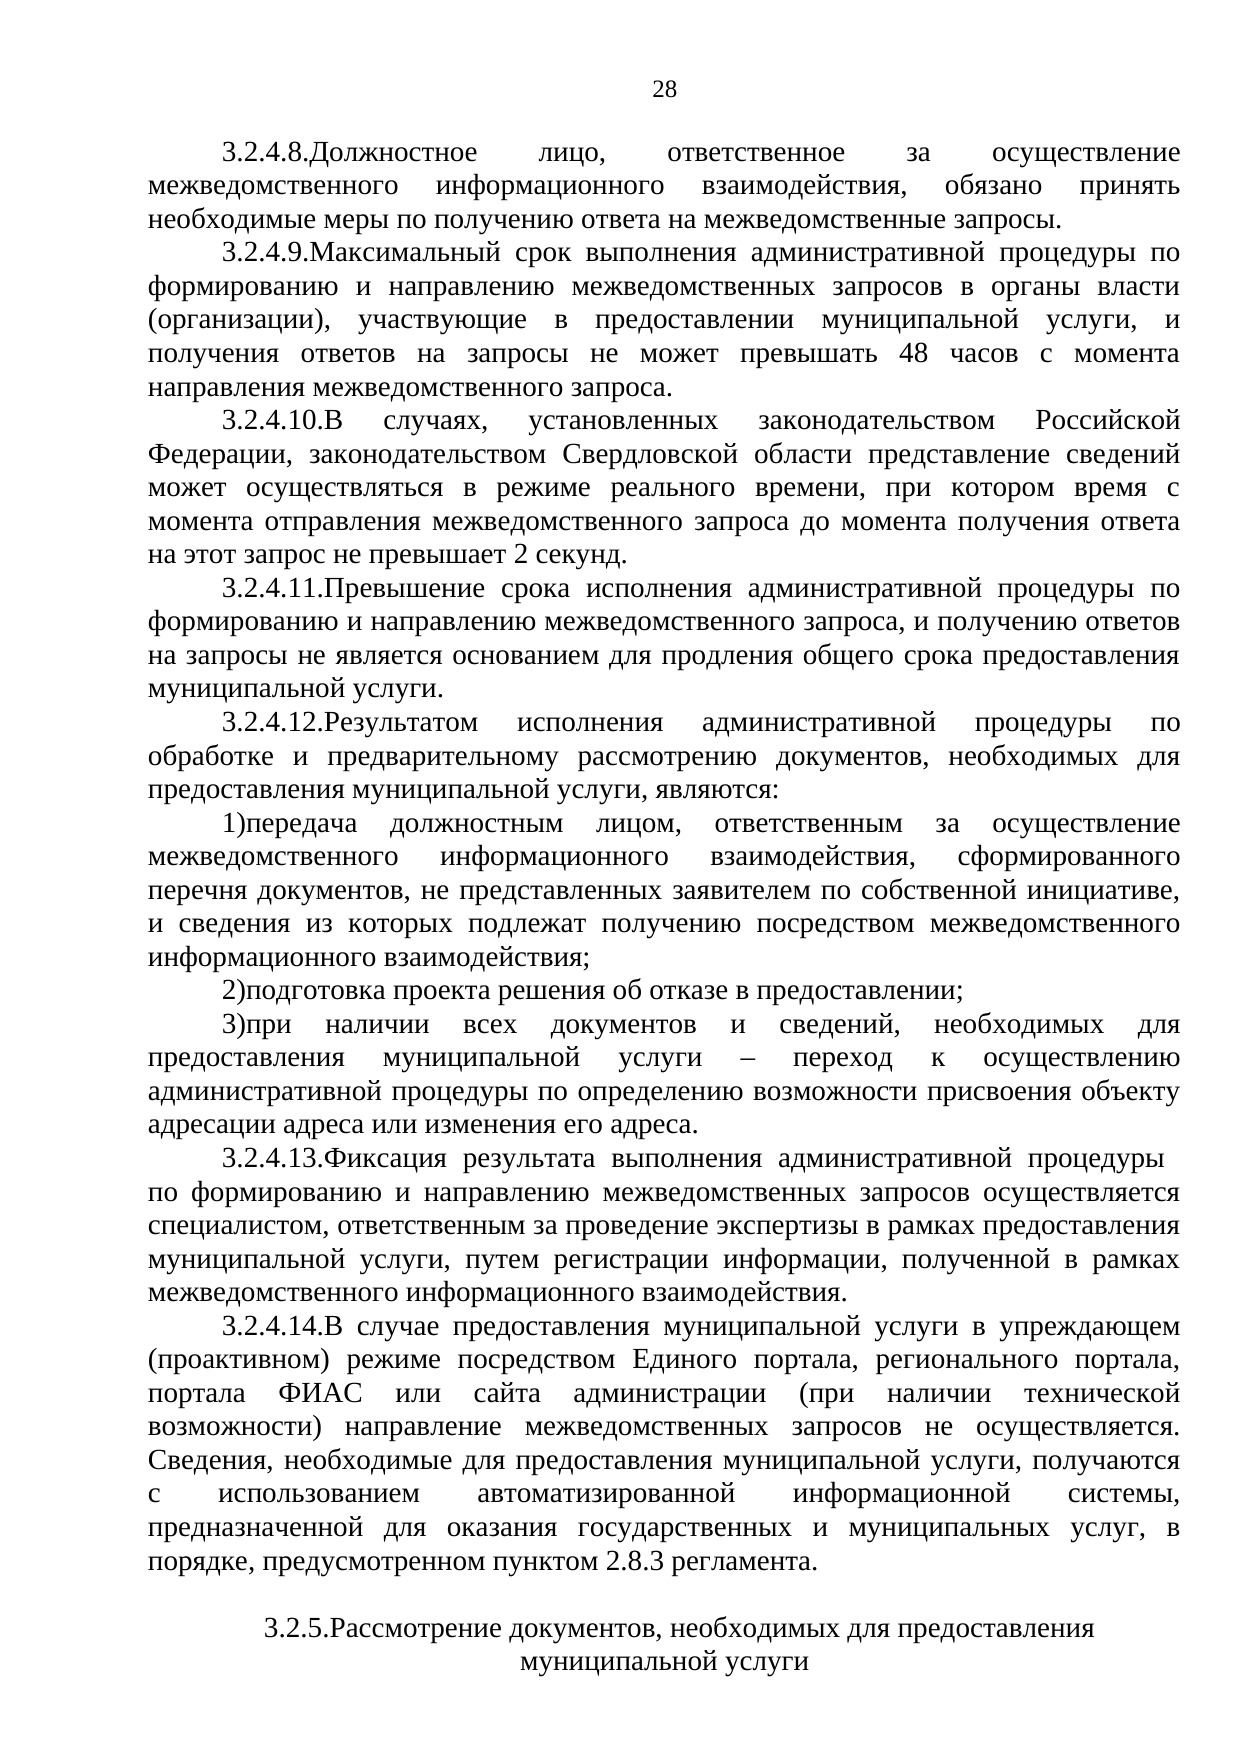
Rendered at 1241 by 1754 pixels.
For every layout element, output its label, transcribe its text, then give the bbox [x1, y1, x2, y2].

text 3.2.4.13.Фиксация результата выполнения административной процедуры по формированию и направлению межведомственных запросов осуществляется специалистом, ответственным за проведение экспертизы в рамках предоставления муниципальной услуги, путем регистрации информации, полученной в рамках межведомственного информационного взаимодействия. [148, 1140, 1181, 1308]
text 2)подготовка проекта решения об отказе в предоставлении; [148, 972, 1181, 1006]
text 3.2.4.12.Результатом исполнения административной процедуры по обработке и предварительному рассмотрению документов, необходимых для предоставления муниципальной услуги, являются: [148, 704, 1181, 805]
text 3.2.4.11.Превышение срока исполнения административной процедуры по формированию и направлению межведомственного запроса, и получению ответов на запросы не является основанием для продления общего срока предоставления муниципальной услуги. [148, 570, 1181, 704]
text 3.2.4.10.В случаях, установленных законодательством Российской Федерации, законодательством Свердловской области представление сведений может осуществляться в режиме реального времени, при котором время с момента отправления межведомственного запроса до момента получения ответа на этот запрос не превышает 2 секунд. [148, 402, 1181, 570]
text 3)при наличии всех документов и сведений, необходимых для предоставления муниципальной услуги – переход к осуществлению административной процедуры по определению возможности присвоения объекту адресации адреса или изменения его адреса. [148, 1006, 1181, 1140]
text 3.2.5.Рассмотрение документов, необходимых для предоставления муниципальной услуги [148, 1610, 1181, 1677]
text 1)передача должностным лицом, ответственным за осуществление межведомственного информационного взаимодействия, сформированного перечня документов, не представленных заявителем по собственной инициативе, и сведения из которых подлежат получению посредством межведомственного информационного взаимодействия; [148, 805, 1181, 972]
text 3.2.4.9.Максимальный срок выполнения административной процедуры по формированию и направлению межведомственных запросов в органы власти (организации), участвующие в предоставлении муниципальной услуги, и получения ответов на запросы не может превышать 48 часов с момента направления межведомственного запроса. [148, 234, 1181, 402]
text 3.2.4.14.В случае предоставления муниципальной услуги в упреждающем (проактивном) режиме посредством Единого портала, регионального портала, портала ФИАС или сайта администрации (при наличии технической возможности) направление межведомственных запросов не осуществляется. Сведения, необходимые для предоставления муниципальной услуги, получаются с использованием автоматизированной информационной системы, предназначенной для оказания государственных и муниципальных услуг, в порядке, предусмотренном пунктом 2.8.3 регламента. [148, 1308, 1181, 1576]
text 3.2.4.8.Должностное лицо, ответственное за осуществление межведомственного информационного взаимодействия, обязано принять необходимые меры по получению ответа на межведомственные запросы. [148, 134, 1181, 234]
